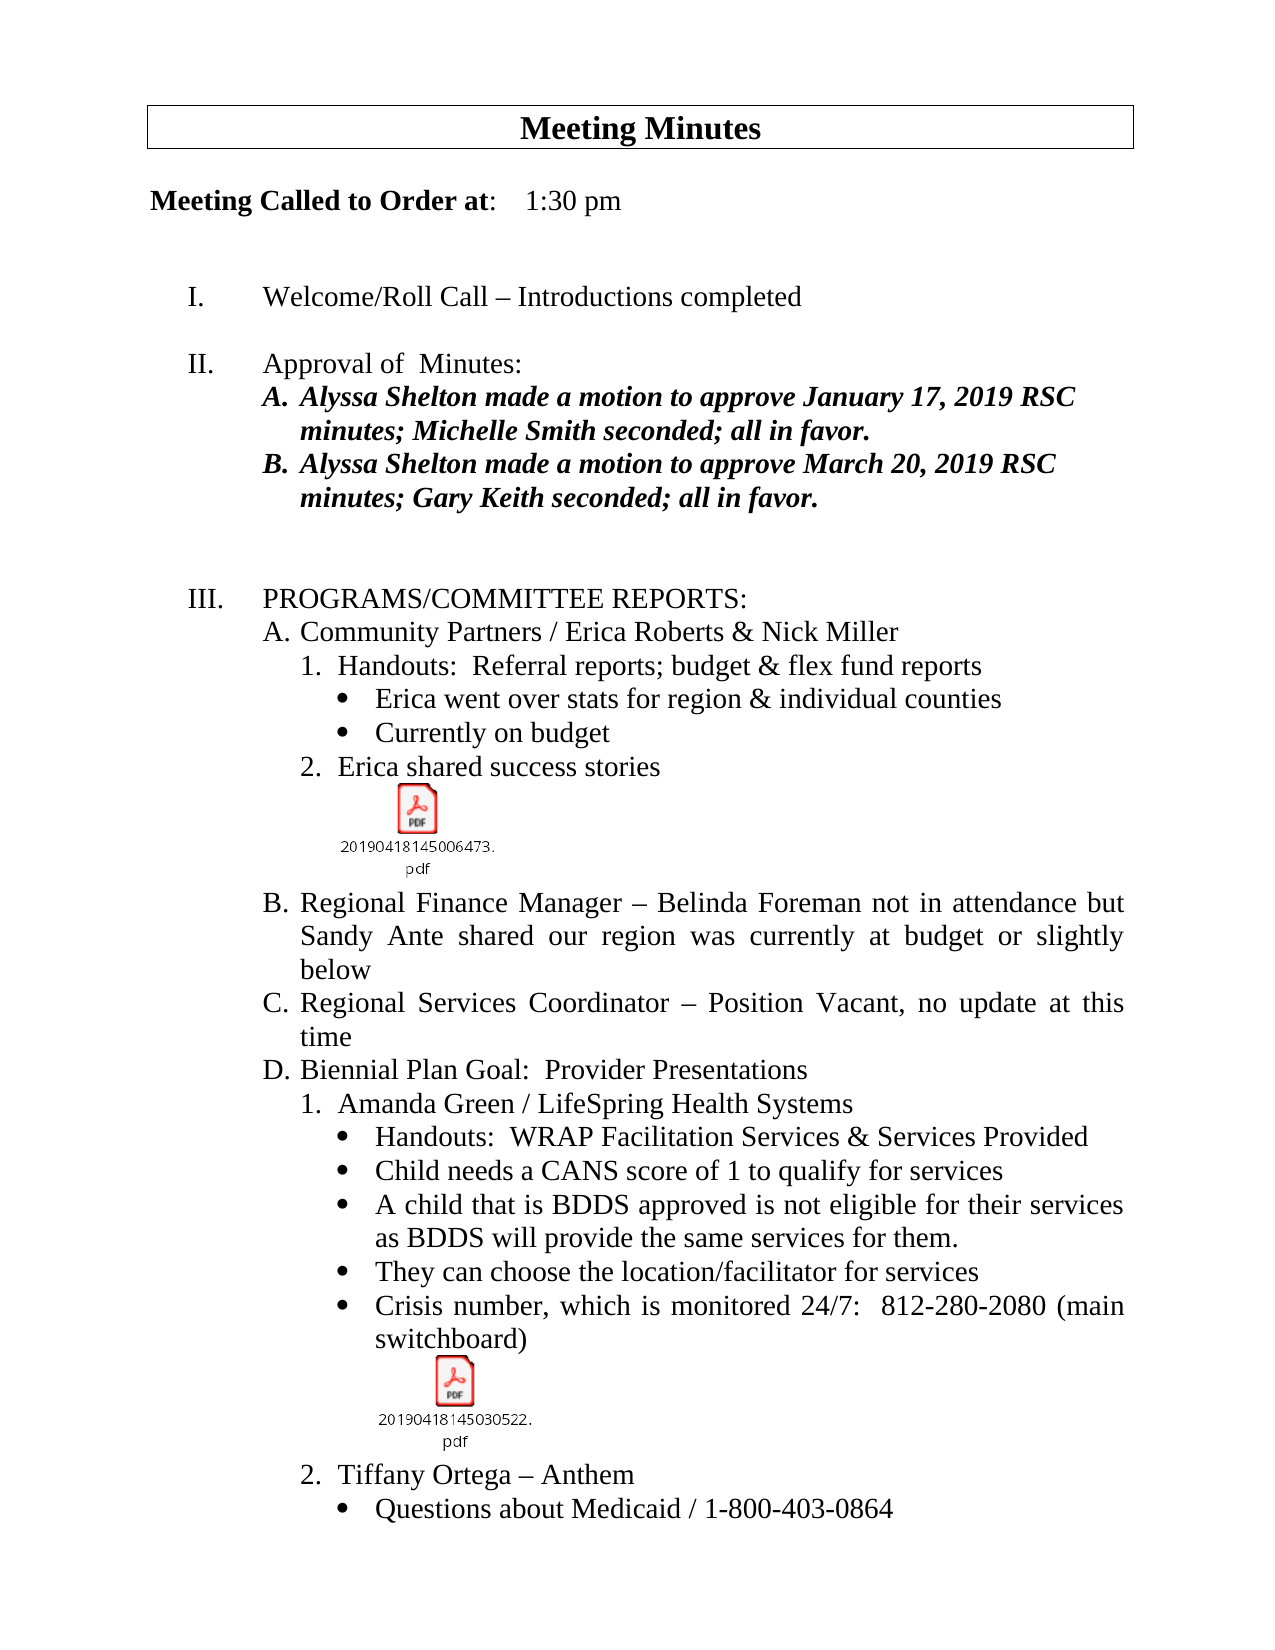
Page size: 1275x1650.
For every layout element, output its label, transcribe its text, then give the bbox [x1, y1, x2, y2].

list Tiffany Ortega – Anthem [300, 1457, 1125, 1491]
list Crisis number, which is monitored 24/7: 812-280-2080 (main switchboard) [337, 1288, 1125, 1355]
list Approval of Minutes: [187, 346, 1125, 379]
list Handouts: WRAP Facilitation Services & Services Provided [337, 1119, 1125, 1153]
list Amanda Green / LifeSpring Health Systems [300, 1086, 1125, 1119]
list Currently on budget [337, 715, 1125, 749]
list Erica shared success stories [300, 749, 1125, 782]
list Child needs a CANS score of 1 to qualify for services [337, 1153, 1125, 1187]
text Meeting Minutes [148, 106, 1133, 148]
list A child that is BDDS approved is not eligible for their services as BDDS will provide the same services for them. [337, 1187, 1125, 1254]
list Community Partners / Erica Roberts & Nick Miller [262, 614, 1125, 648]
list Handouts: Referral reports; budget & flex fund reports [300, 648, 1125, 681]
list Biennial Plan Goal: Provider Presentations [262, 1052, 1125, 1086]
list Regional Services Coordinator – Position Vacant, no update at this time [262, 985, 1125, 1052]
text Meeting Called to Order at: 1:30 pm [150, 183, 1125, 217]
list Questions about Medicaid / 1-800-403-0864 [337, 1491, 1125, 1524]
list Regional Finance Manager – Belinda Foreman not in attendance but Sandy Ante shared our region was currently at budget or slightly below [262, 885, 1125, 985]
list They can choose the location/facilitator for services [337, 1254, 1125, 1288]
list Alyssa Shelton made a motion to approve January 17, 2019 RSC minutes; Michelle Smith seconded; all in favor. [262, 379, 1125, 447]
list PROGRAMS/COMMITTEE REPORTS: [187, 581, 1125, 614]
list Welcome/Roll Call – Introductions completed [187, 279, 1125, 312]
list Alyssa Shelton made a motion to approve March 20, 2019 RSC minutes; Gary Keith seconded; all in favor. [262, 447, 1125, 514]
list Erica went over stats for region & individual counties [337, 681, 1125, 715]
